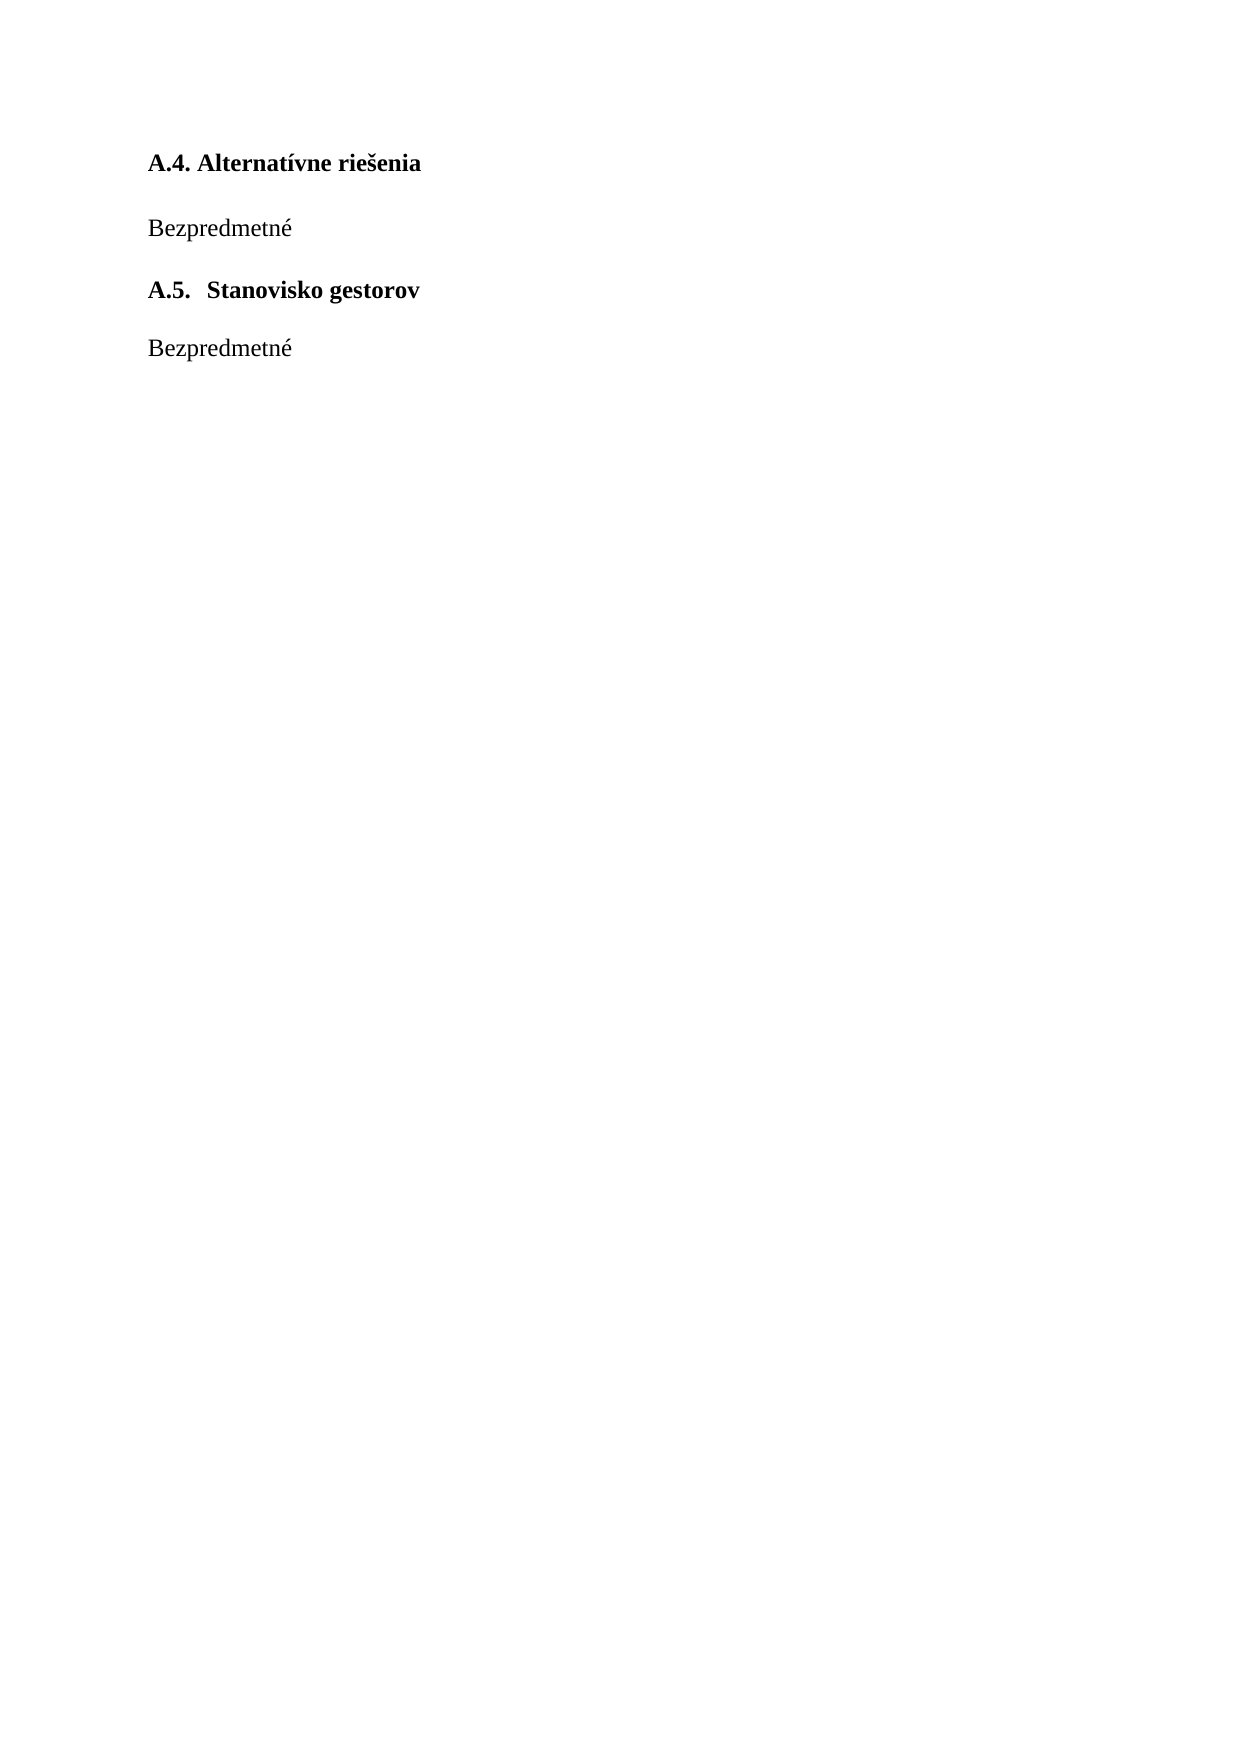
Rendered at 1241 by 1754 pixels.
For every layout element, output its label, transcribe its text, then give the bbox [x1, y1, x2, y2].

text Bezpredmetné [148, 213, 1093, 242]
text A.4. Alternatívne riešenia [148, 148, 1093, 176]
text Bezpredmetné [148, 333, 1093, 362]
text A.5. Stanovisko gestorov [148, 275, 1093, 304]
